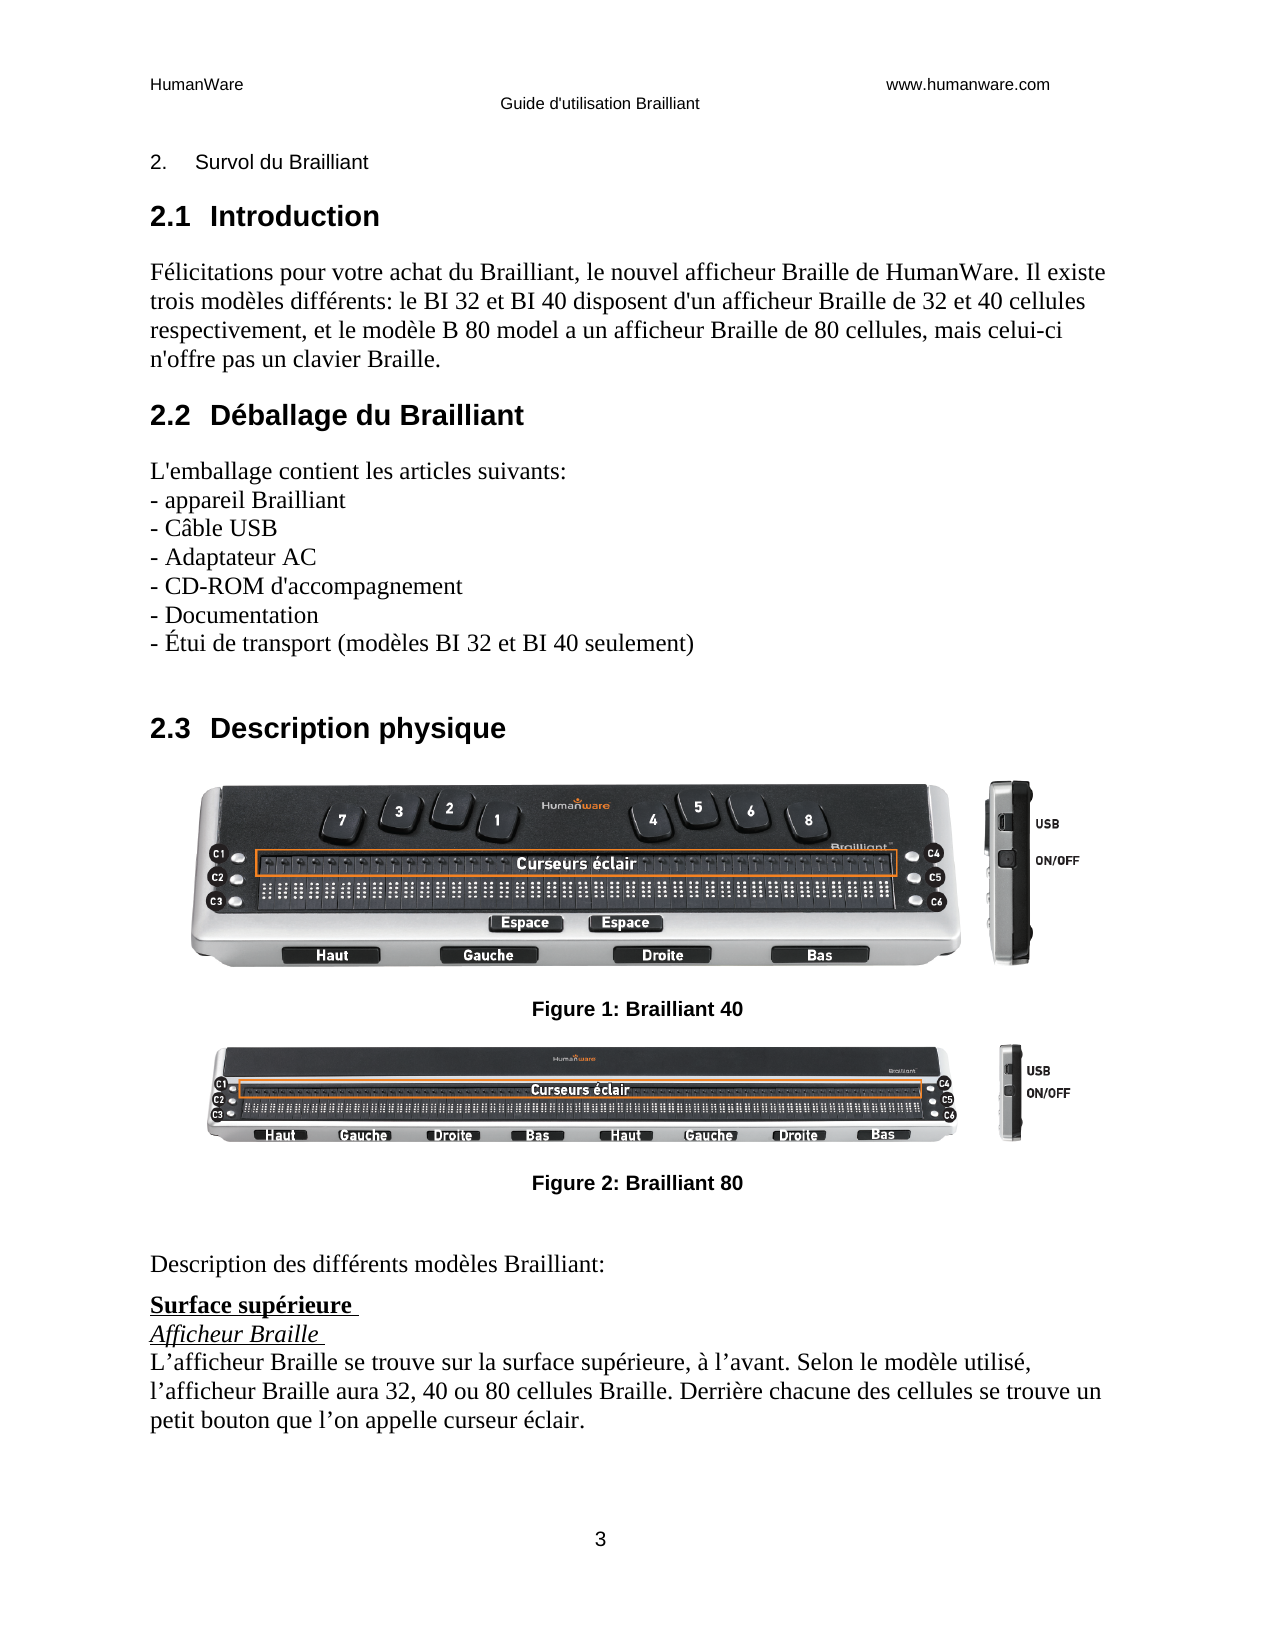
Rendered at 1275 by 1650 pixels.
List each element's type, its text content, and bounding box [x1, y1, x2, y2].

text L’afficheur Braille se trouve sur la surface supérieure, à l’avant. Selon le modèle utilisé, l’afficheur Braille aura 32, 40 ou 80 cellules Braille. Derrière chacune des cellules se trouve un petit bouton que l’on appelle curseur éclair. [150, 1347, 1125, 1434]
text Afficheur Braille [150, 1319, 1125, 1347]
text Figure 2: Brailliant 80 [150, 1171, 1125, 1195]
text Description des différents modèles Brailliant: [150, 1249, 1125, 1277]
text - CD-ROM d'accompagnement [150, 571, 1125, 600]
text - Câble USB [150, 513, 1125, 542]
subtitle Description physique [150, 711, 1125, 744]
text - Documentation [150, 600, 1125, 628]
subtitle Déballage du Brailliant [150, 397, 1125, 431]
text - appareil Brailliant [150, 485, 1125, 513]
text - Adaptateur AC [150, 542, 1125, 571]
text L'emballage contient les articles suivants: [150, 456, 1125, 485]
text Figure 1: Brailliant 40 [150, 997, 1125, 1021]
text Surface supérieure [150, 1290, 1125, 1319]
text - Étui de transport (modèles BI 32 et BI 40 seulement) [150, 628, 1125, 657]
subtitle Introduction [150, 199, 1125, 232]
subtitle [150, 150, 1125, 174]
text Félicitations pour votre achat du Brailliant, le nouvel afficheur Braille de HumanWare. Il existe trois modèles différents: le BI 32 et BI 40 disposent d'un afficheur Braille de 32 et 40 cellules respectivement, et le modèle B 80 model a un afficheur Braille de 80 cellules, mais celui-ci n'offre pas un clavier Braille. [150, 257, 1125, 372]
